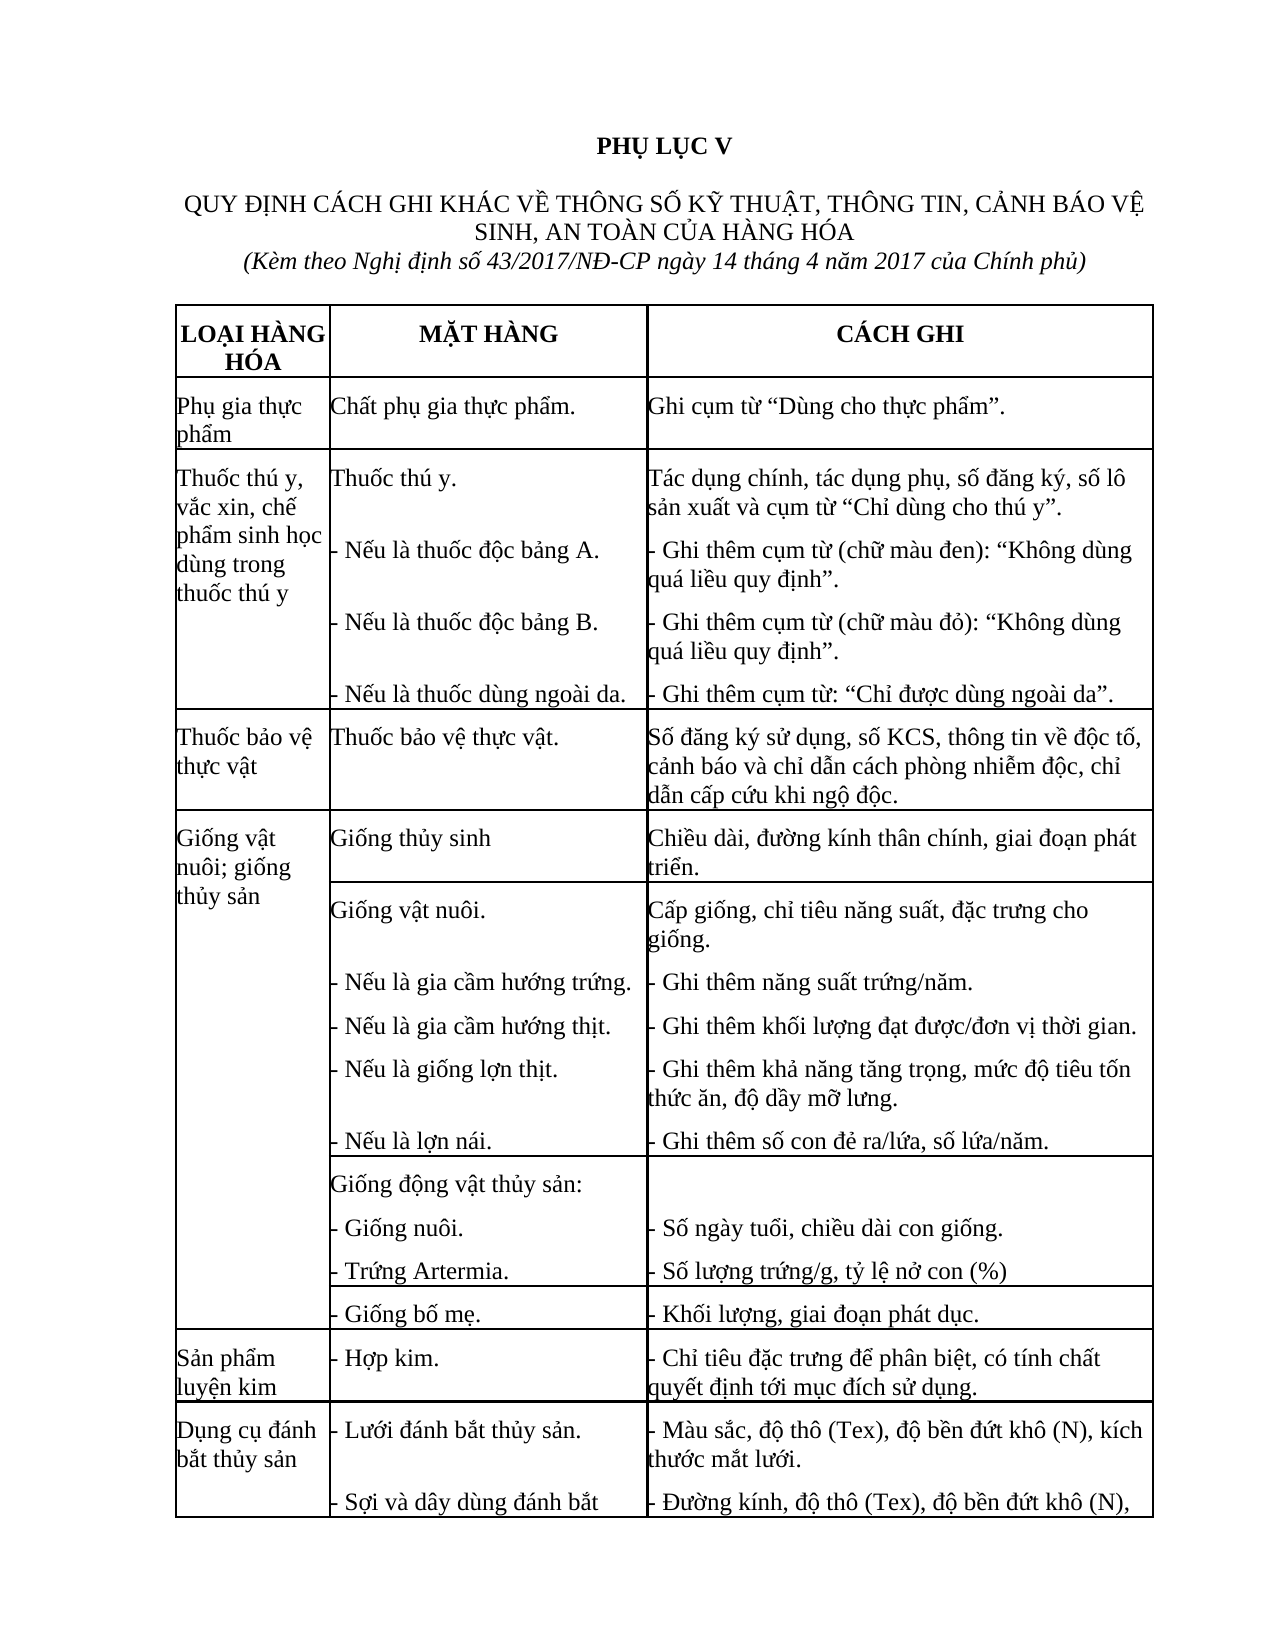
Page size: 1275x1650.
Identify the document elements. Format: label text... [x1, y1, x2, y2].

table_cell - Ghi thêm khả năng tăng trọng, mức độ tiêu tốn thức ăn, độ dầy mỡ lưng. [649, 1040, 1152, 1112]
table_cell Ghi cụm từ “Dùng cho thực phẩm”. [649, 378, 1152, 448]
table_cell Thuốc thú y. [331, 450, 646, 520]
table_cell - Nếu là giống lợn thịt. [331, 1040, 646, 1112]
table_cell - Chỉ tiêu đặc trưng để phân biệt, có tính chất quyết định tới mục đích sử dụng. [649, 1330, 1152, 1400]
table_cell - Nếu là lợn nái. [331, 1112, 646, 1155]
table_cell - Lưới đánh bắt thủy sản. [331, 1403, 646, 1472]
table_cell Cấp giống, chỉ tiêu năng suất, đặc trưng cho giống. [649, 883, 1152, 953]
table_cell - Hợp kim. [331, 1330, 646, 1400]
table_cell - Giống nuôi. [331, 1198, 646, 1242]
table_cell Phụ gia thực phẩm [177, 378, 329, 448]
table_cell - Nếu là gia cầm hướng thịt. [331, 996, 646, 1039]
table_cell - Khối lượng, giai đoạn phát dục. [649, 1287, 1152, 1328]
table_header CÁCH GHI [649, 306, 1152, 376]
text PHỤ LỤC V [177, 131, 1152, 159]
table_cell - Số ngày tuổi, chiều dài con giống. [649, 1198, 1152, 1242]
table_cell - Ghi thêm cụm từ (chữ màu đen): “Không dùng quá liều quy định”. [649, 520, 1152, 592]
table_cell - Ghi thêm cụm từ: “Chỉ được dùng ngoài da”. [649, 665, 1152, 708]
table_cell - Ghi thêm khối lượng đạt được/đơn vị thời gian. [649, 996, 1152, 1039]
table_cell Thuốc thú y, vắc xin, chế phẩm sinh học dùng trong thuốc thú y [177, 450, 329, 708]
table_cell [649, 1473, 1152, 1516]
table_cell - Ghi thêm cụm từ (chữ màu đỏ): “Không dùng quá liều quy định”. [649, 593, 1152, 664]
text QUY ĐỊNH CÁCH GHI KHÁC VỀ THÔNG SỐ KỸ THUẬT, THÔNG TIN, CẢNH BÁO VỆ SINH, AN TOÀN CỦA HÀNG HÓA (Kèm theo Nghị định số 43/2017/NĐ-CP ngày 14 tháng 4 năm 2017 của Chính phủ) [177, 189, 1152, 275]
table_cell Số đăng ký sử dụng, số KCS, thông tin về độc tố, cảnh báo và chỉ dẫn cách phòng nhiễm độc, chỉ dẫn cấp cứu khi ngộ độc. [649, 710, 1152, 809]
table_cell Giống động vật thủy sản: [331, 1157, 646, 1198]
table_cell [331, 1473, 646, 1516]
table_cell - Nếu là thuốc độc bảng A. [331, 520, 646, 592]
table_cell Thuốc bảo vệ thực vật [177, 710, 329, 809]
table_cell Tác dụng chính, tác dụng phụ, số đăng ký, số lô sản xuất và cụm từ “Chỉ dùng cho thú y”. [649, 450, 1152, 520]
table_cell - Số lượng trứng/g, tỷ lệ nở con (%) [649, 1242, 1152, 1285]
table_cell Thuốc bảo vệ thực vật. [331, 710, 646, 809]
table_cell Chiều dài, đường kính thân chính, giai đoạn phát triển. [649, 811, 1152, 881]
table_cell [649, 1157, 1152, 1198]
table_header LOẠI HÀNG HÓA [177, 306, 329, 376]
table_cell - Nếu là gia cầm hướng trứng. [331, 953, 646, 996]
table_cell Sản phẩm luyện kim [177, 1330, 329, 1400]
table_cell - Ghi thêm năng suất trứng/năm. [649, 953, 1152, 996]
table_cell Dụng cụ đánh bắt thủy sản [177, 1403, 329, 1516]
table_cell Giống vật nuôi; giống thủy sản [177, 811, 329, 1328]
table_cell Giống thủy sinh [331, 811, 646, 881]
table_header MẶT HÀNG [331, 306, 646, 376]
table_cell - Nếu là thuốc dùng ngoài da. [331, 665, 646, 708]
table_cell Chất phụ gia thực phẩm. [331, 378, 646, 448]
table_cell - Trứng Artermia. [331, 1242, 646, 1285]
table_cell Giống vật nuôi. [331, 883, 646, 953]
table_cell - Nếu là thuốc độc bảng B. [331, 593, 646, 664]
table_cell - Giống bố mẹ. [331, 1287, 646, 1328]
table_cell - Màu sắc, độ thô (Tex), độ bền đứt khô (N), kích thước mắt lưới. [649, 1403, 1152, 1472]
table_cell - Ghi thêm số con đẻ ra/lứa, số lứa/năm. [649, 1112, 1152, 1155]
